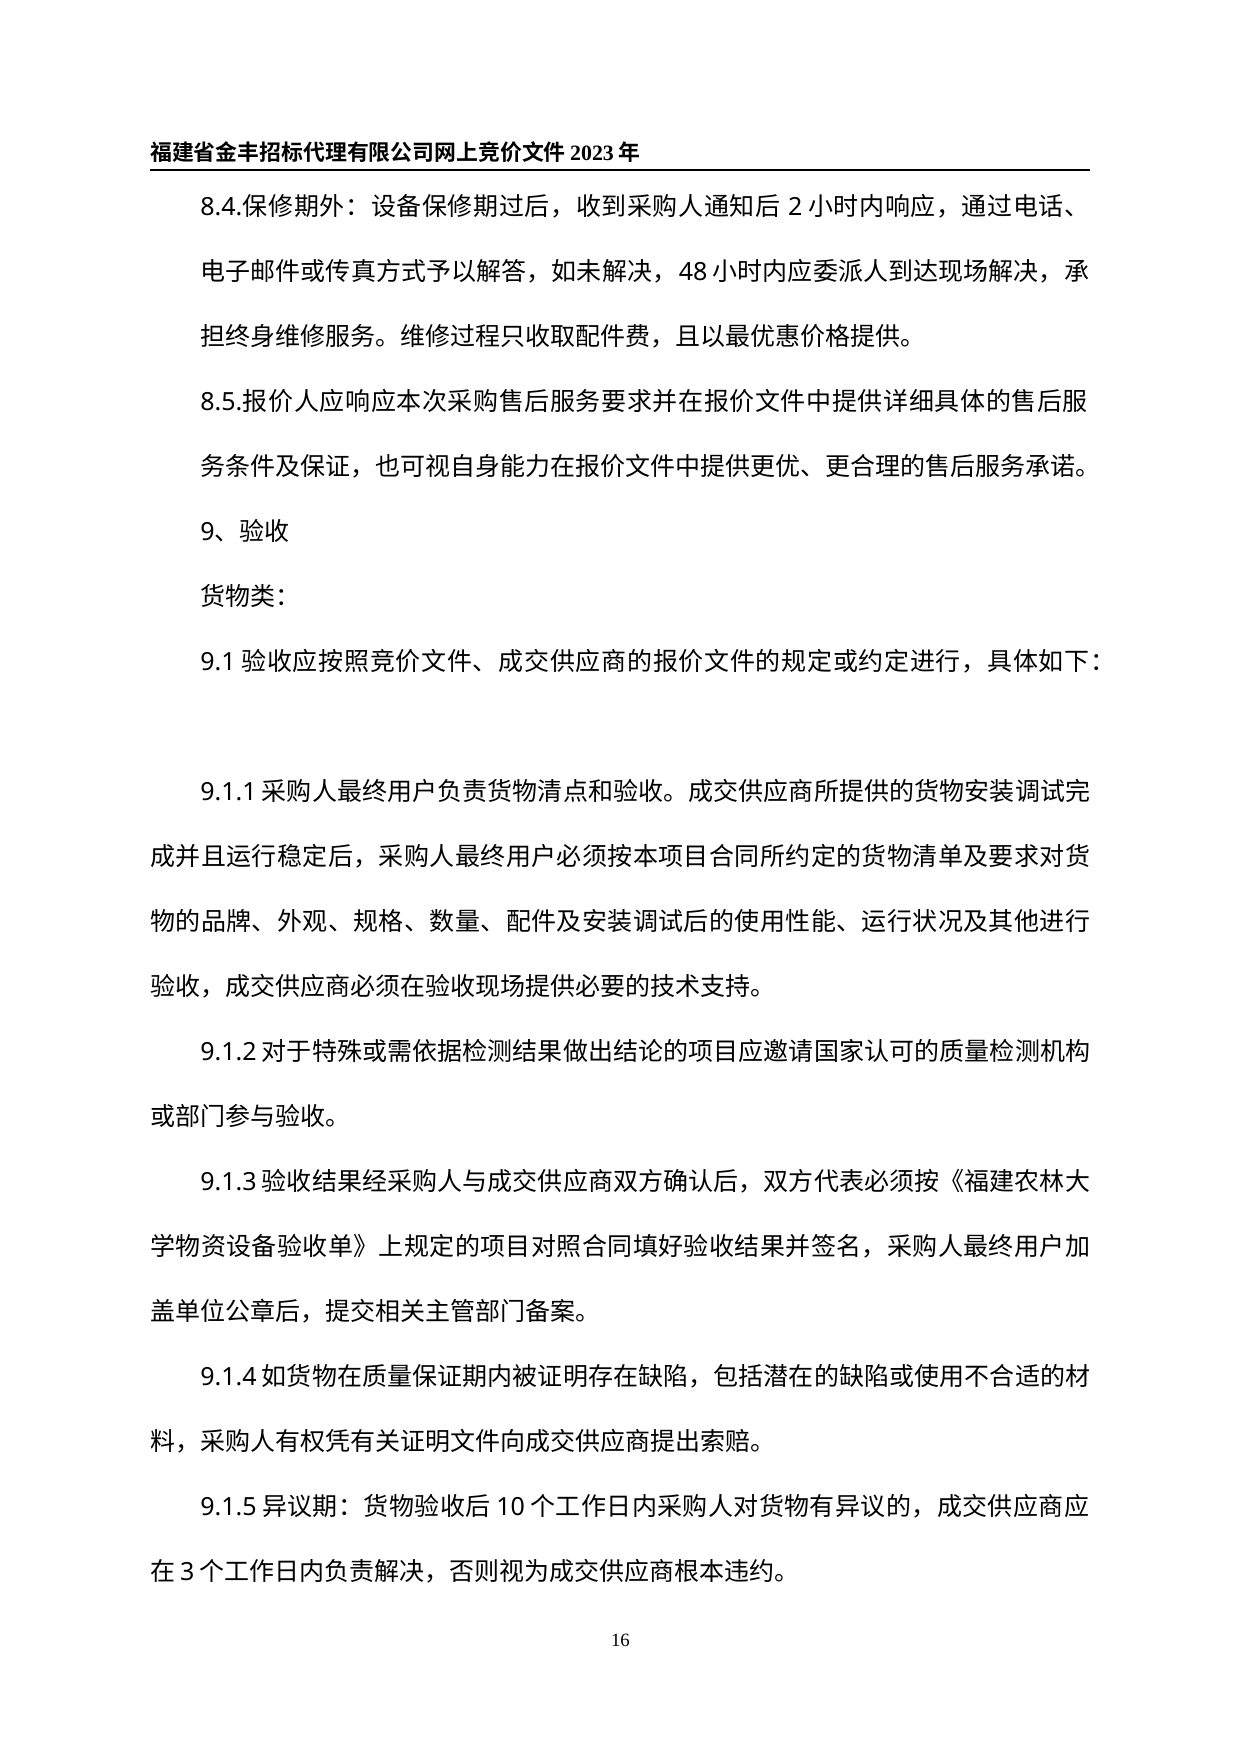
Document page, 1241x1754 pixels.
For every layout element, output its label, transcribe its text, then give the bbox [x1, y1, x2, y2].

text 8.5.报价人应响应本次采购售后服务要求并在报价文件中提供详细具体的售后服务条件及保证，也可视自身能力在报价文件中提供更优、更合理的售后服务承诺。 [200, 367, 1090, 497]
text 9.1.2对于特殊或需依据检测结果做出结论的项目应邀请国家认可的质量检测机构或部门参与验收。 [150, 1017, 1090, 1147]
text 9.1验收应按照竞价文件、成交供应商的报价文件的规定或约定进行，具体如下： [150, 627, 1090, 757]
text 9.1.5异议期：货物验收后10个工作日内采购人对货物有异议的，成交供应商应在3个工作日内负责解决，否则视为成交供应商根本违约。 [150, 1472, 1090, 1602]
text 9、验收 [150, 497, 1090, 562]
text 9.1.3验收结果经采购人与成交供应商双方确认后，双方代表必须按《福建农林大学物资设备验收单》上规定的项目对照合同填好验收结果并签名，采购人最终用户加盖单位公章后，提交相关主管部门备案。 [150, 1147, 1090, 1342]
text 8.4.保修期外：设备保修期过后，收到采购人通知后2小时内响应，通过电话、电子邮件或传真方式予以解答，如未解决，48小时内应委派人到达现场解决，承担终身维修服务。维修过程只收取配件费，且以最优惠价格提供。 [200, 172, 1090, 367]
text 9.1.4如货物在质量保证期内被证明存在缺陷，包括潜在的缺陷或使用不合适的材料，采购人有权凭有关证明文件向成交供应商提出索赔。 [150, 1342, 1090, 1472]
text 9.1.1采购人最终用户负责货物清点和验收。成交供应商所提供的货物安装调试完成并且运行稳定后，采购人最终用户必须按本项目合同所约定的货物清单及要求对货物的品牌、外观、规格、数量、配件及安装调试后的使用性能、运行状况及其他进行验收，成交供应商必须在验收现场提供必要的技术支持。 [150, 757, 1090, 1017]
text 货物类： [150, 562, 1090, 627]
